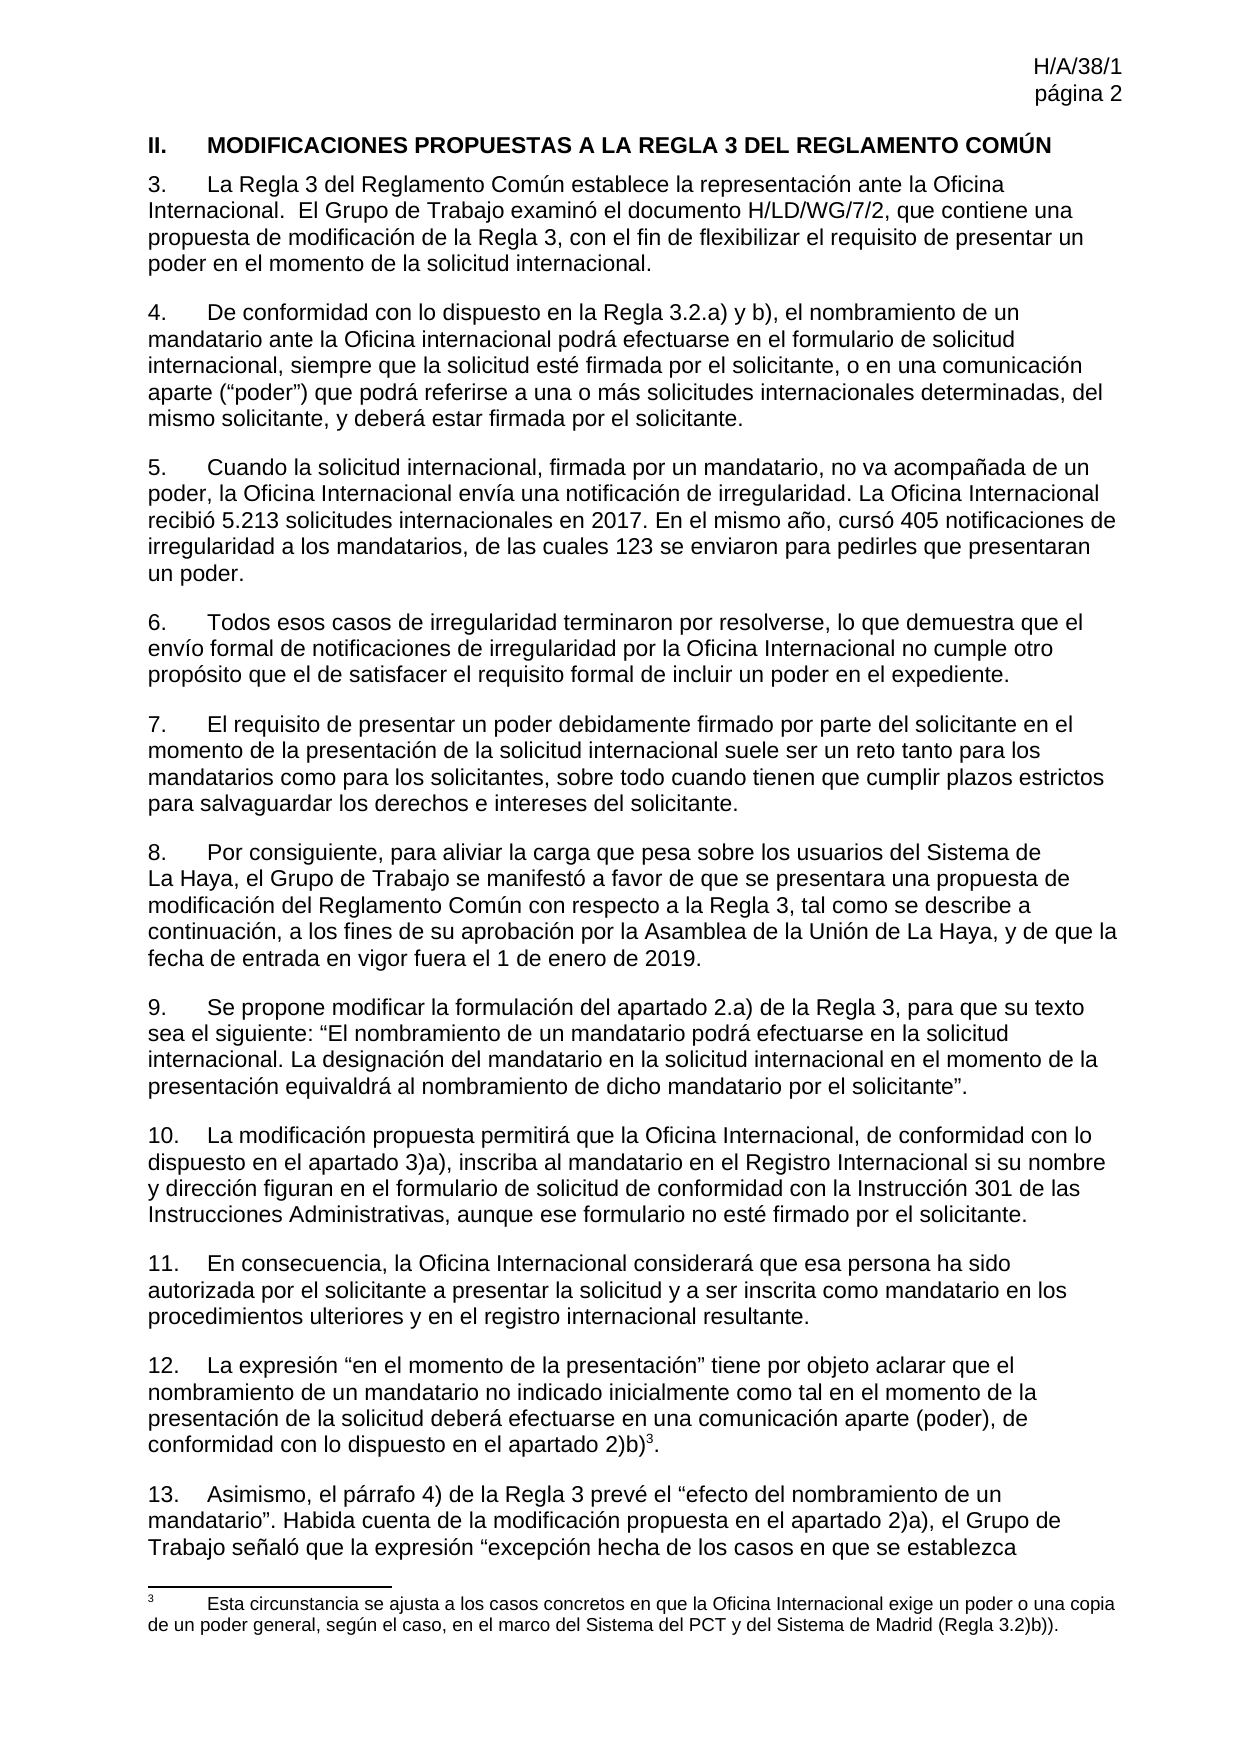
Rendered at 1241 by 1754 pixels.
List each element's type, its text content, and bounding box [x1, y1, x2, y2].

text De conformidad con lo dispuesto en la Regla 3.2.a) y b), el nombramiento de un mandatario ante la Oficina internacional podrá efectuarse en el formulario de solicitud internacional, siempre que la solicitud esté firmada por el solicitante, o en una comunicación aparte (“poder”) que podrá referirse a una o más solicitudes internacionales determinadas, del mismo solicitante, y deberá estar firmada por el solicitante. [148, 299, 1122, 431]
text La expresión “en el momento de la presentación” tiene por objeto aclarar que el nombramiento de un mandatario no indicado inicialmente como tal en el momento de la presentación de la solicitud deberá efectuarse en una comunicación aparte (poder), de conformidad con lo dispuesto en el apartado 2)b). [148, 1352, 1122, 1458]
text Todos esos casos de irregularidad terminaron por resolverse, lo que demuestra que el envío formal de notificaciones de irregularidad por la Oficina Internacional no cumple otro propósito que el de satisfacer el requisito formal de incluir un poder en el expediente. [148, 609, 1122, 688]
text Cuando la solicitud internacional, firmada por un mandatario, no va acompañada de un poder, la Oficina Internacional envía una notificación de irregularidad. La Oficina Internacional recibió 5.213 solicitudes internacionales en 2017. En el mismo año, cursó 405 notificaciones de irregularidad a los mandatarios, de las cuales 123 se enviaron para pedirles que presentaran un poder. [148, 454, 1122, 586]
subtitle II. MODIFICACIONES PROPUESTAS A LA REGLA 3 DEL REGLAMENTO COMÚN [148, 132, 1122, 158]
text La Regla 3 del Reglamento Común establece la representación ante la Oficina Internacional. El Grupo de Trabajo examinó el documento H/LD/WG/7/2, que contiene una propuesta de modificación de la Regla 3, con el fin de flexibilizar el requisito de presentar un poder en el momento de la solicitud internacional. [148, 171, 1122, 276]
text La modificación propuesta permitirá que la Oficina Internacional, de conformidad con lo dispuesto en el apartado 3)a), inscriba al mandatario en el Registro Internacional si su nombre y dirección figuran en el formulario de solicitud de conformidad con la Instrucción 301 de las Instrucciones Administrativas, aunque ese formulario no esté firmado por el solicitante. [148, 1122, 1122, 1227]
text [148, 1481, 1122, 1560]
text Por consiguiente, para aliviar la carga que pesa sobre los usuarios del Sistema de La Haya, el Grupo de Trabajo se manifestó a favor de que se presentara una propuesta de modificación del Reglamento Común con respecto a la Regla 3, tal como se describe a continuación, a los fines de su aprobación por la Asamblea de la Unión de La Haya, y de que la fecha de entrada en vigor fuera el 1 de enero de 2019. [148, 839, 1122, 971]
text En consecuencia, la Oficina Internacional considerará que esa persona ha sido autorizada por el solicitante a presentar la solicitud y a ser inscrita como mandatario en los procedimientos ulteriores y en el registro internacional resultante. [148, 1250, 1122, 1329]
text Se propone modificar la formulación del apartado 2.a) de la Regla 3, para que su texto sea el siguiente: “El nombramiento de un mandatario podrá efectuarse en la solicitud internacional. La designación del mandatario en la solicitud internacional en el momento de la presentación equivaldrá al nombramiento de dicho mandatario por el solicitante”. [148, 994, 1122, 1099]
text El requisito de presentar un poder debidamente firmado por parte del solicitante en el momento de la presentación de la solicitud internacional suele ser un reto tanto para los mandatarios como para los solicitantes, sobre todo cuando tienen que cumplir plazos estrictos para salvaguardar los derechos e intereses del solicitante. [148, 711, 1122, 816]
